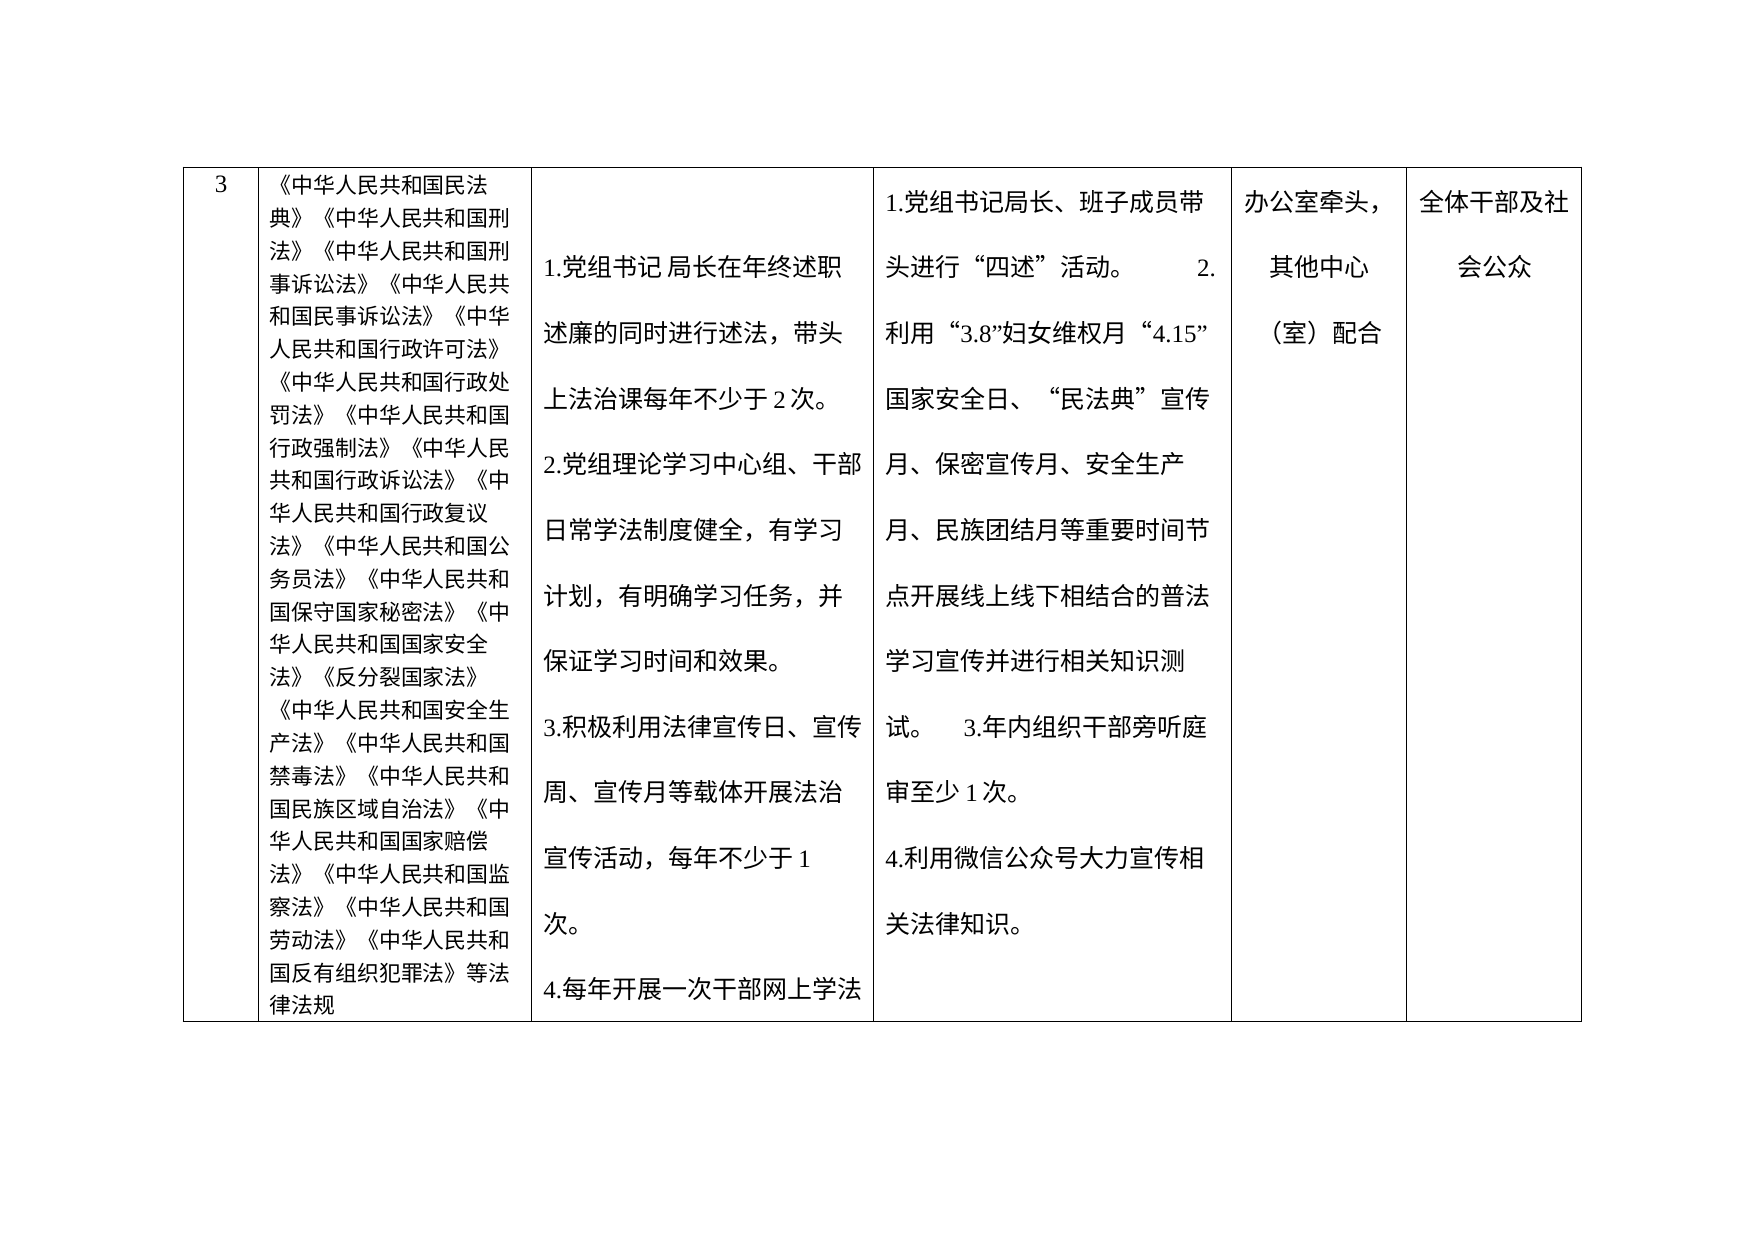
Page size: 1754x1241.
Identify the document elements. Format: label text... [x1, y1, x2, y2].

table_cell 办公室牵头，其他中心（室）配合 [1232, 168, 1406, 1021]
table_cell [874, 168, 1231, 1021]
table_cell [259, 168, 531, 1021]
table_cell 全体干部及社会公众 [1407, 168, 1581, 1021]
table_cell 3 [184, 168, 258, 1021]
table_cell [532, 168, 873, 1021]
